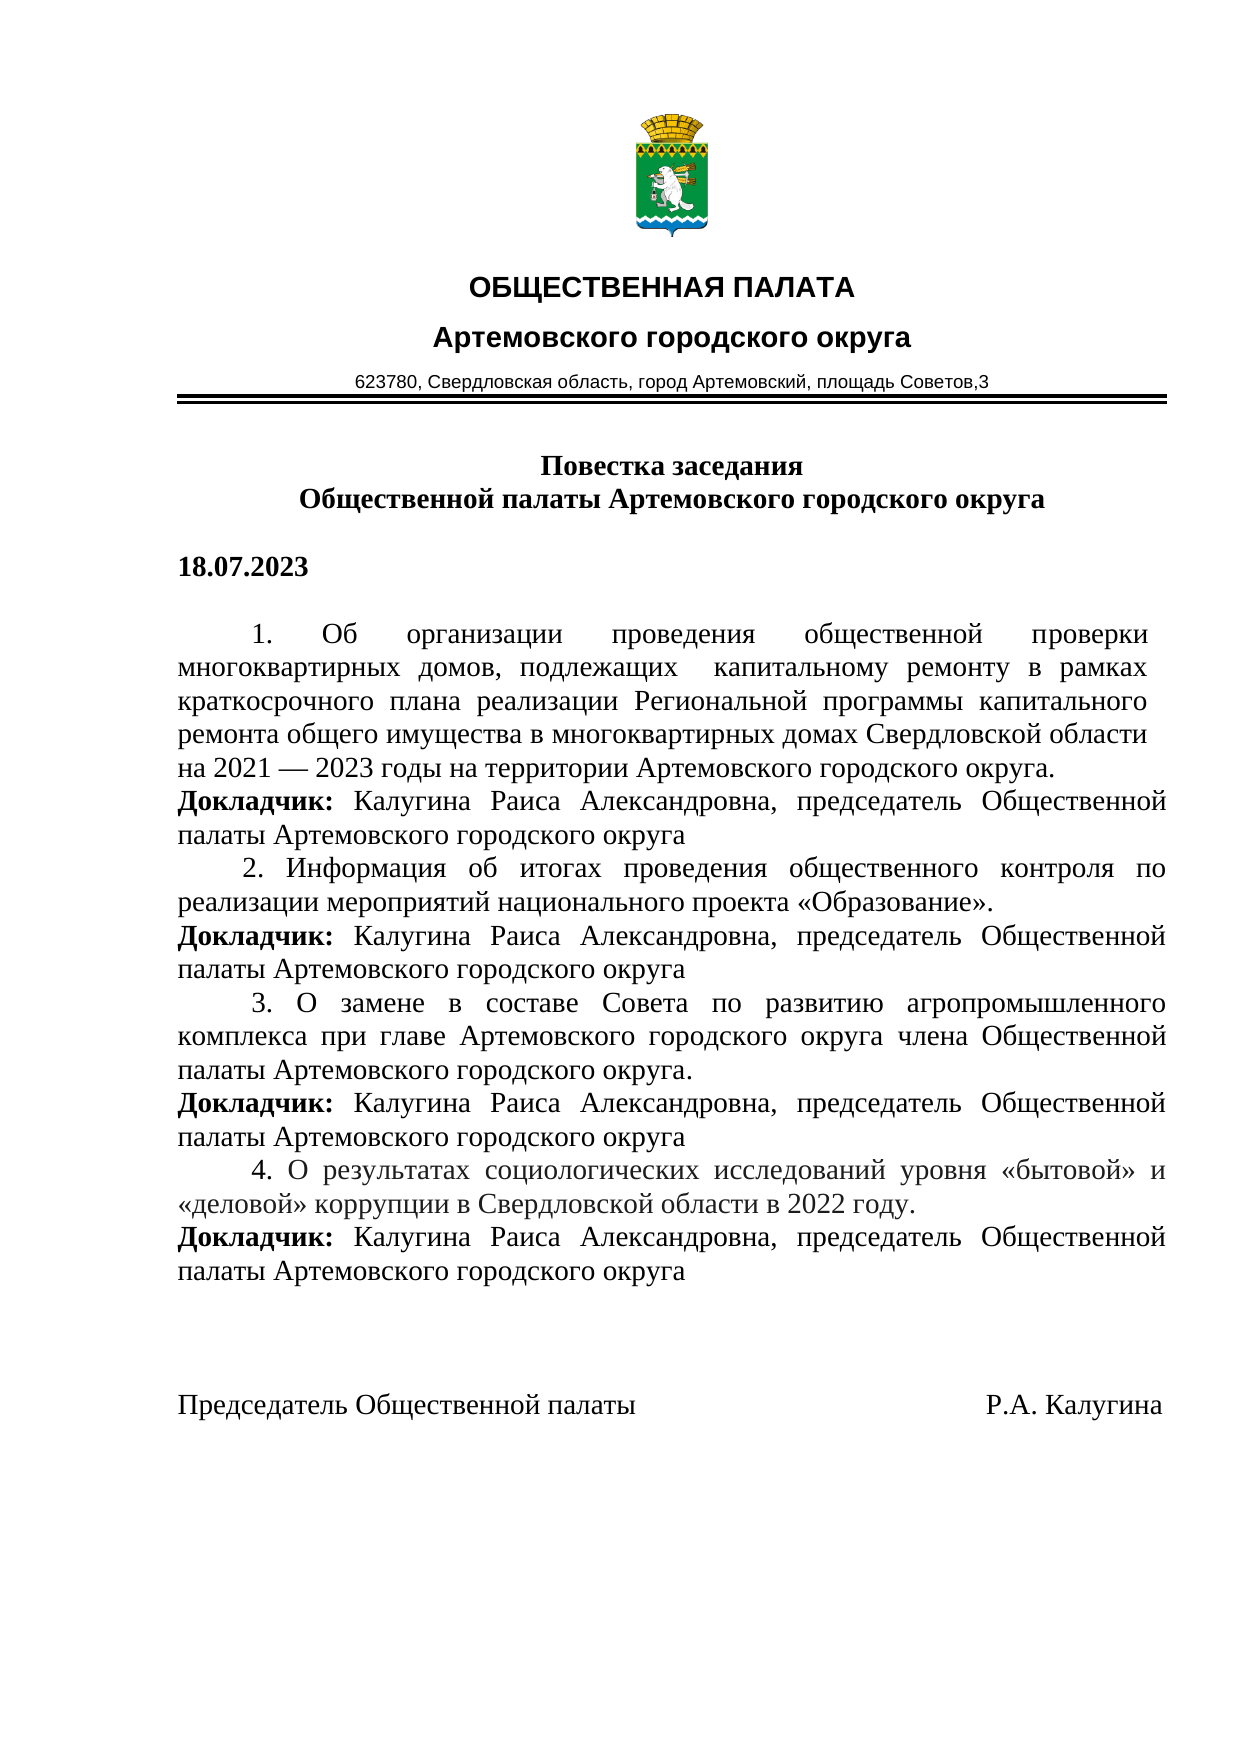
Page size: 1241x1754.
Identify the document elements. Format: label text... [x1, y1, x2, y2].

text Докладчик: Калугина Раиса Александровна, председатель Общественной палаты Артемовского городского округа [177, 1085, 1167, 1152]
text 623780, Свердловская область, город Артемовский, площадь Советов,3 [177, 371, 1167, 394]
text 3. О замене в составе Совета по развитию агропромышленного комплекса при главе Артемовского городского округа члена Общественной палаты Артемовского городского округа. [177, 985, 1167, 1085]
text Общественной палаты Артемовского городского округа [177, 482, 1167, 515]
text 1. Об организации проведения общественной проверки многоквартирных домов, подлежащих капитальному ремонту в рамках краткосрочного плана реализации Региональной программы капитального ремонта общего имущества в многоквартирных домах Свердловской области на 2021 — 2023 годы на территории Артемовского городского округа. [177, 616, 1148, 783]
text Докладчик: Калугина Раиса Александровна, председатель Общественной палаты Артемовского городского округа [177, 1219, 1167, 1287]
picture [636, 114, 708, 237]
text Артемовского городского округа [177, 321, 1167, 354]
text 18.07.2023 [177, 549, 1167, 582]
text 2. Информация об итогах проведения общественного контроля по реализации мероприятий национального проекта «Образование». [177, 851, 1167, 918]
text Докладчик: Калугина Раиса Александровна, председатель Общественной палаты Артемовского городского округа [177, 783, 1167, 851]
text Докладчик: Калугина Раиса Александровна, председатель Общественной палаты Артемовского городского округа [177, 918, 1167, 985]
text ОБЩЕСТВЕННАЯ ПАЛАТА [177, 270, 1167, 304]
text Повестка заседания [177, 448, 1167, 482]
text Председатель Общественной палаты Р.А. Калугина [177, 1387, 1167, 1421]
text 4. О результатах социологических исследований уровня «бытовой» и «деловой» коррупции в Свердловской области в 2022 году. [177, 1152, 1167, 1219]
